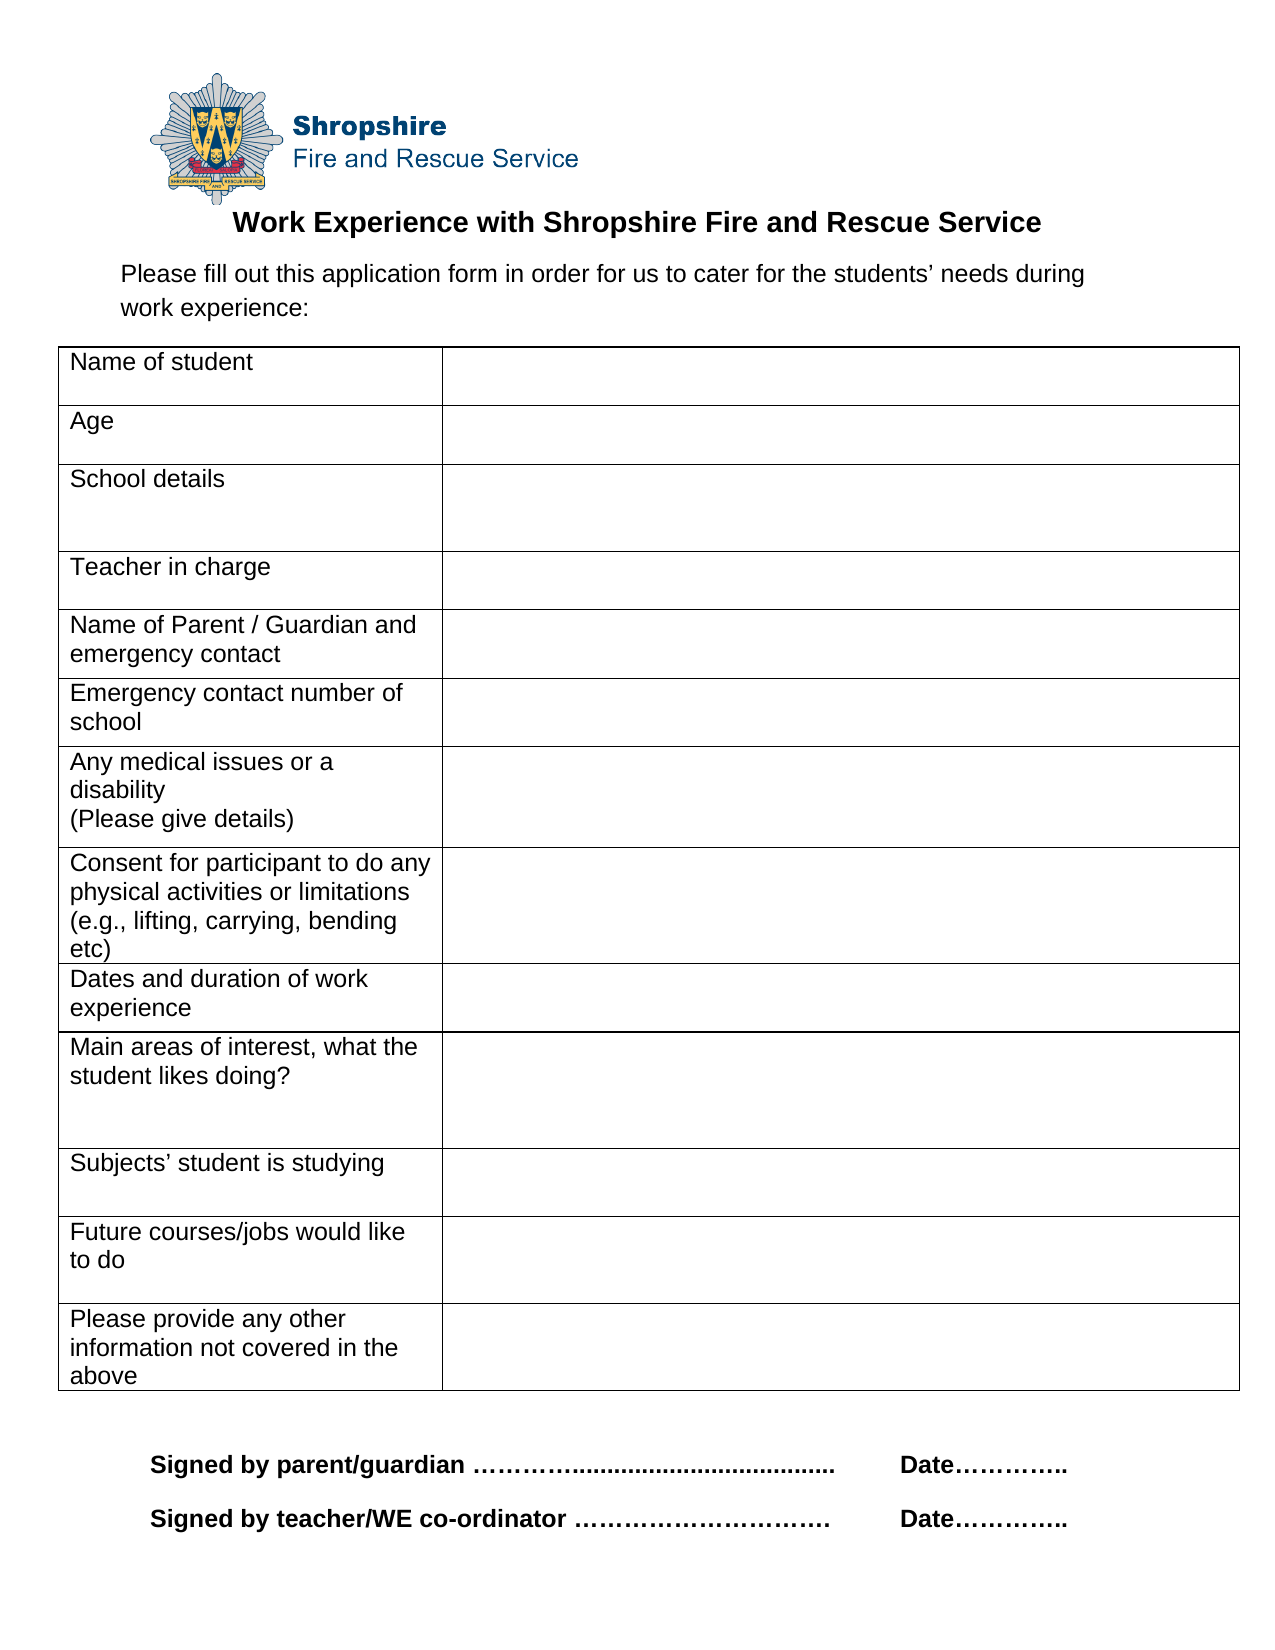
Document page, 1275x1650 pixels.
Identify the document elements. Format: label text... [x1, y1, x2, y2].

text Work Experience with Shropshire Fire and Rescue Service [150, 205, 1125, 239]
table_cell [443, 406, 1239, 463]
table_cell Dates and duration of work experience [59, 964, 442, 1031]
table_cell Age [59, 406, 442, 463]
text Please fill out this application form in order for us to cater for the students’ needs during work experience: [120, 259, 1125, 321]
table_cell Name of Parent / Guardian and emergency contact [59, 610, 442, 677]
table_cell [443, 1033, 1239, 1147]
table_cell School details [59, 465, 442, 551]
table_cell Consent for participant to do any physical activities or limitations (e.g., lifting, carrying, bending etc) [59, 848, 442, 963]
table_cell [443, 465, 1239, 551]
table_cell [443, 1149, 1239, 1216]
table_cell Teacher in charge [59, 552, 442, 609]
table_cell [443, 964, 1239, 1031]
table_cell [443, 679, 1239, 746]
table_header Name of student [59, 348, 442, 405]
table_cell Future courses/jobs would like to do [59, 1217, 442, 1303]
picture [150, 73, 579, 205]
table_cell [443, 1217, 1239, 1303]
text Signed by parent/guardian …………...................................... Date………….. [150, 1451, 1125, 1479]
table_cell [443, 1304, 1239, 1390]
table_cell [443, 747, 1239, 847]
table_header [443, 348, 1239, 405]
table_cell Emergency contact number of school [59, 679, 442, 746]
table_cell [443, 848, 1239, 963]
table_cell Main areas of interest, what the student likes doing? [59, 1033, 442, 1147]
table_cell Please provide any other information not covered in the above [59, 1304, 442, 1390]
table_cell [443, 610, 1239, 677]
table_cell [443, 552, 1239, 609]
text Signed by teacher/WE co-ordinator …………………………. Date………….. [150, 1504, 1125, 1533]
table_cell Any medical issues or a disability (Please give details) [59, 747, 442, 847]
table_cell Subjects’ student is studying [59, 1149, 442, 1216]
